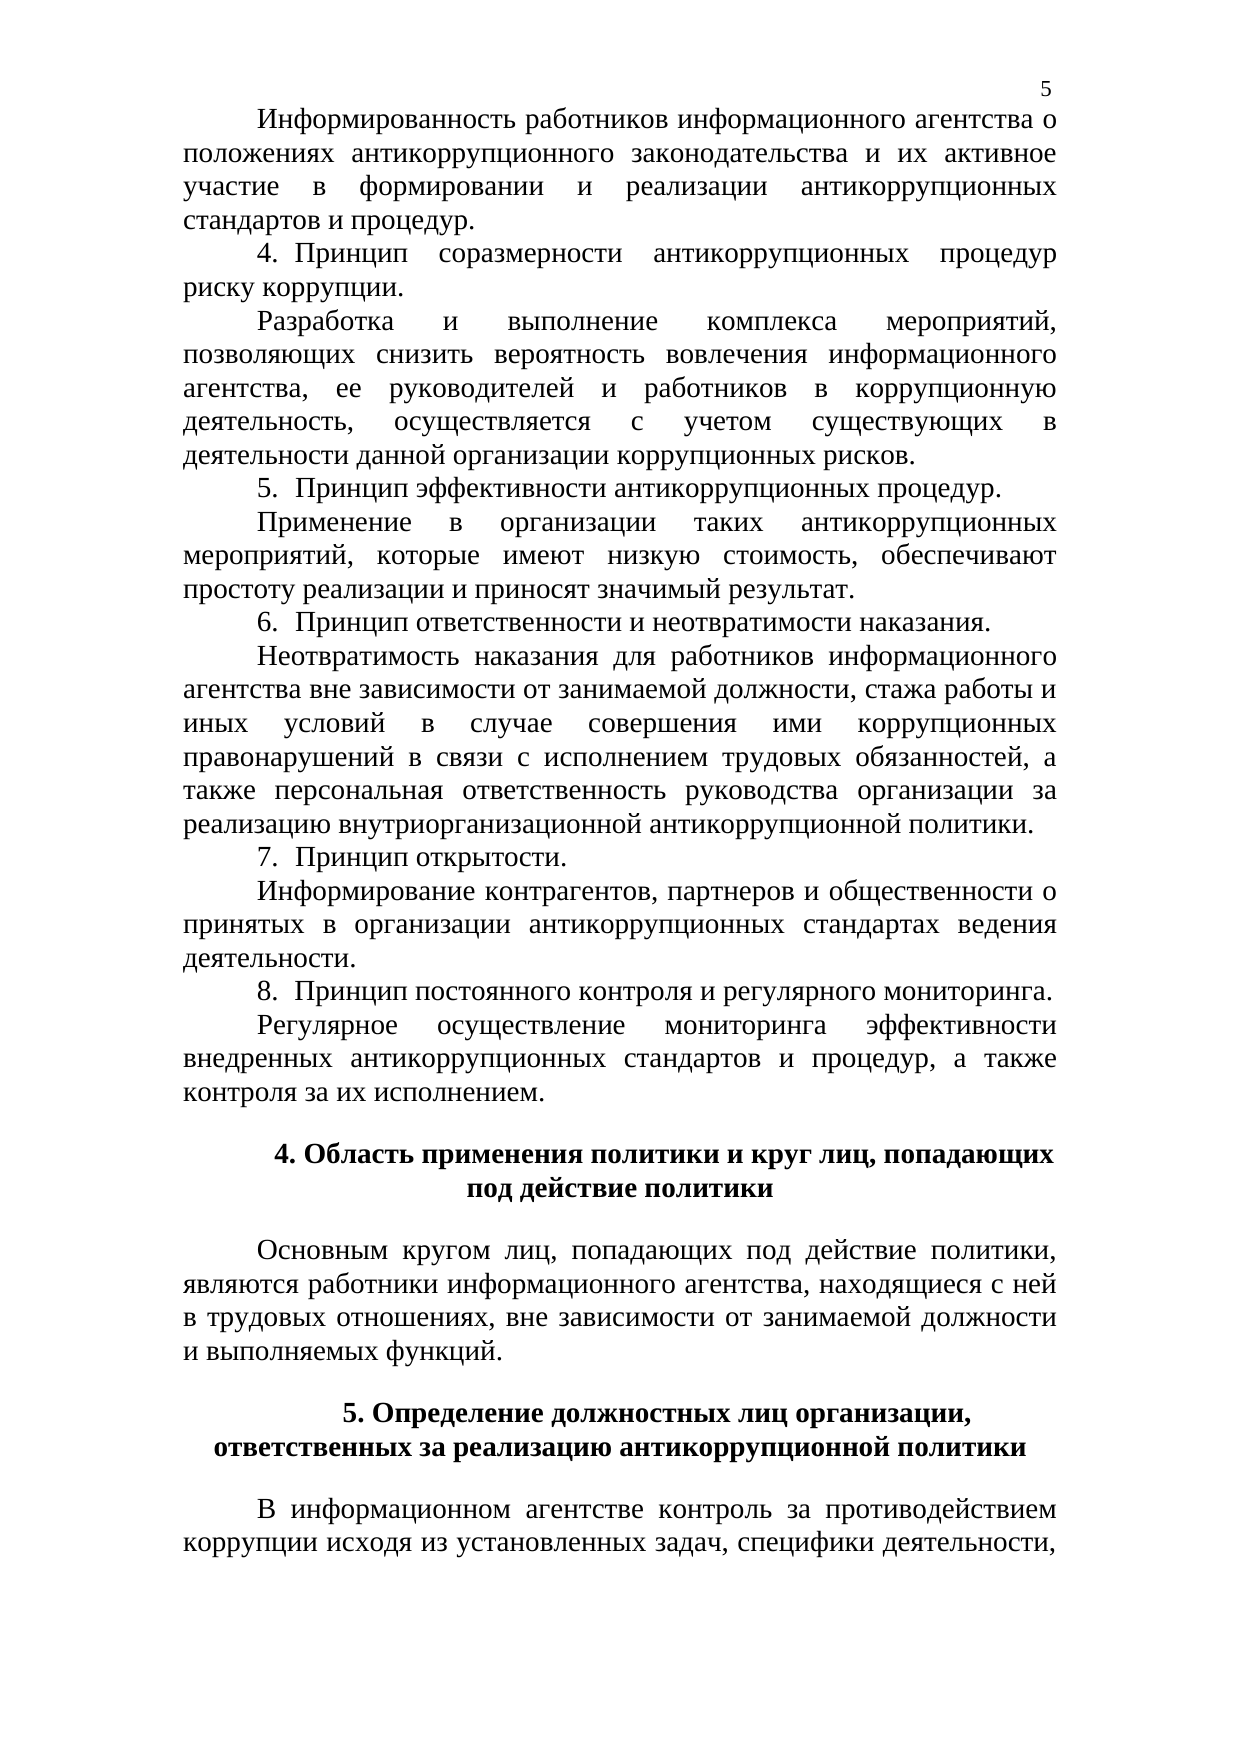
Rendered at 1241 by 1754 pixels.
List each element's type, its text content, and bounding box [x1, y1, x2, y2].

text 5. Определение должностных лиц организации, ответственных за реализацию антикоррупционной политики [183, 1395, 1057, 1462]
text Разработка и выполнение комплекса мероприятий, позволяющих снизить вероятность вовлечения информационного агентства, ее руководителей и работников в коррупционную деятельность, осуществляется с учетом существующих в деятельности данной организации коррупционных рисков. [183, 303, 1057, 470]
list Принцип эффективности антикоррупционных процедур. [257, 470, 1057, 504]
text 4. Принцип соразмерности антикоррупционных процедур риску коррупции. [183, 236, 1057, 303]
text 4. Область применения политики и круг лиц, попадающих под действие политики [183, 1136, 1057, 1203]
text Применение в организации таких антикоррупционных мероприятий, которые имеют низкую стоимость, обеспечивают простоту реализации и приносят значимый результат. [183, 504, 1057, 604]
list Принцип ответственности и неотвратимости наказания. [257, 604, 1057, 638]
text Неотвратимость наказания для работников информационного агентства вне зависимости от занимаемой должности, стажа работы и иных условий в случае совершения ими коррупционных правонарушений в связи с исполнением трудовых обязанностей, а также персональная ответственность руководства организации за реализацию внутриорганизационной антикоррупционной политики. [183, 638, 1057, 839]
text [183, 1491, 1057, 1558]
text Основным кругом лиц, попадающих под действие политики, являются работники информационного агентства, находящиеся с ней в трудовых отношениях, вне зависимости от занимаемой должности и выполняемых функций. [183, 1232, 1057, 1366]
text Информированность работников информационного агентства о положениях антикоррупционного законодательства и их активное участие в формировании и реализации антикоррупционных стандартов и процедур. [183, 101, 1057, 236]
text 7. Принцип открытости. [183, 839, 1057, 873]
text Информирование контрагентов, партнеров и общественности о принятых в организации антикоррупционных стандартах ведения деятельности. [183, 873, 1057, 973]
text Регулярное осуществление мониторинга эффективности внедренных антикоррупционных стандартов и процедур, а также контроля за их исполнением. [183, 1007, 1057, 1108]
list Принцип постоянного контроля и регулярного мониторинга. [257, 973, 1057, 1007]
